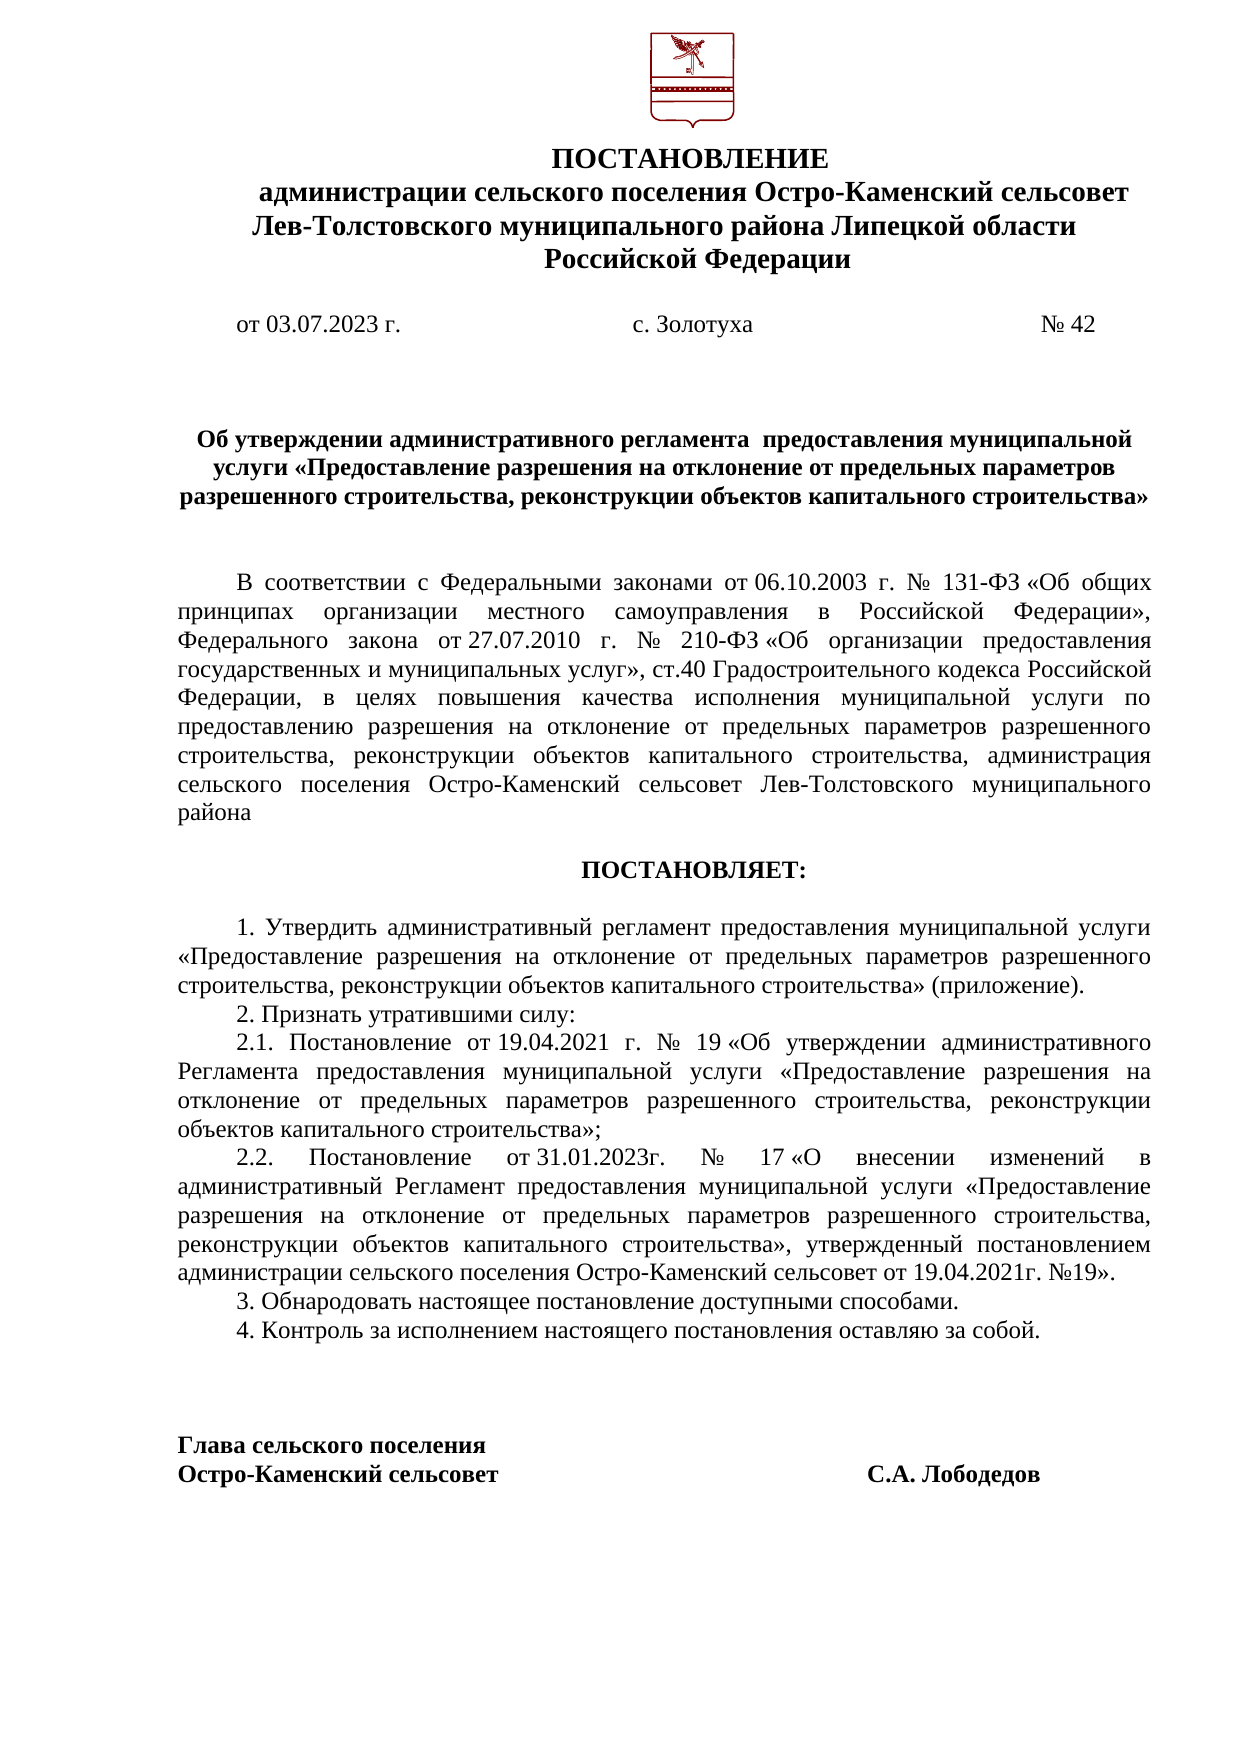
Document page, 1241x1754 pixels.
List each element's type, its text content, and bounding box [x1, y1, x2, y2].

text Глава сельского поселения [177, 1430, 1152, 1459]
text 3. Обнародовать настоящее постановление доступными способами. [177, 1286, 1152, 1315]
text от 03.07.2023 г. с. Золотуха № 42 [177, 309, 1152, 337]
text В соответствии с Федеральными законами от 06.10.2003 г. № 131-ФЗ «Об общих принципах организации местного самоуправления в Российской Федерации», Федерального закона от 27.07.2010 г. № 210-ФЗ «Об организации предоставления государственных и муниципальных услуг», ст.40 Градостроительного кодекса Российской Федерации, в целях повышения качества исполнения муниципальной услуги по предоставлению разрешения на отклонение от предельных параметров разрешенного строительства, реконструкции объектов капитального строительства, администрация сельского поселения Остро-Каменский сельсовет Лев-Толстовского муниципального района [177, 567, 1152, 826]
text 4. Контроль за исполнением настоящего постановления оставляю за собой. [177, 1315, 1152, 1344]
text ПОСТАНОВЛЯЕТ: [177, 855, 1152, 884]
text 1. Утвердить административный регламент предоставления муниципальной услуги «Предоставление разрешения на отклонение от предельных параметров разрешенного строительства, реконструкции объектов капитального строительства» (приложение). [177, 912, 1152, 999]
text Остро-Каменский сельсовет С.А. Лободедов [177, 1459, 1152, 1487]
text администрации сельского поселения Остро-Каменский сельсовет Лев-Толстовского муниципального района Липецкой области [177, 174, 1152, 242]
text 2.1. Постановление от 19.04.2021 г. № 19 «Об утверждении административного Регламента предоставления муниципальной услуги «Предоставление разрешения на отклонение от предельных параметров разрешенного строительства, реконструкции объектов капитального строительства»; [177, 1027, 1152, 1142]
text 2. Признать утратившими силу: [177, 999, 1152, 1027]
text Российской Федерации [177, 242, 1152, 275]
text Об утверждении административного регламента предоставления муниципальной услуги «Предоставление разрешения на отклонение от предельных параметров разрешенного строительства, реконструкции объектов капитального строительства» [177, 424, 1152, 510]
text ПОСТАНОВЛЕНИЕ [177, 141, 1152, 174]
text 2.2. Постановление от 31.01.2023г. № 17 «О внесении изменений в административный Регламент предоставления муниципальной услуги «Предоставление разрешения на отклонение от предельных параметров разрешенного строительства, реконструкции объектов капитального строительства», утвержденный постановлением администрации сельского поселения Остро-Каменский сельсовет от 19.04.2021г. №19». [177, 1142, 1152, 1286]
